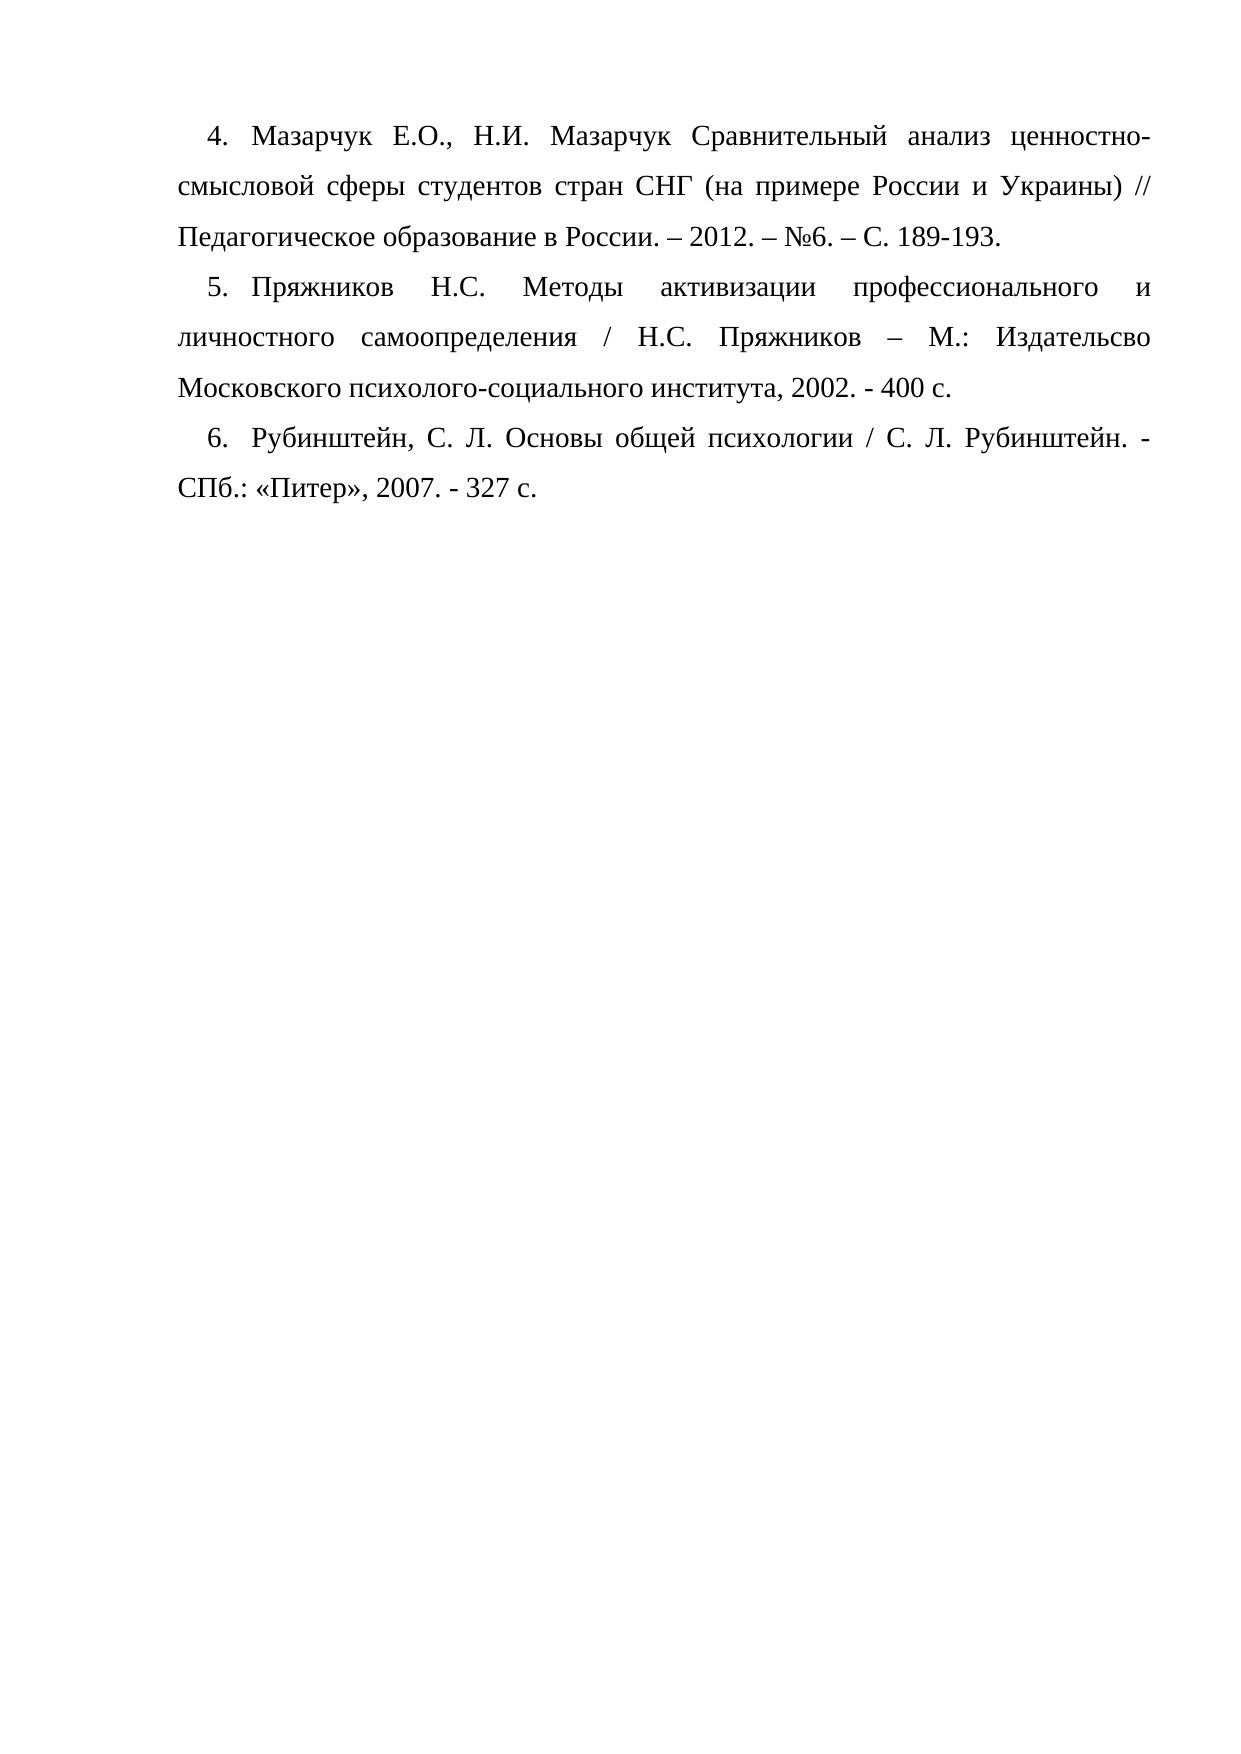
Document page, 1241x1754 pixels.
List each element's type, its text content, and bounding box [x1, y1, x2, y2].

list Мазарчук Е.О., Н.И. Мазарчук Сравнительный анализ ценностно-смысловой сферы студентов стран СНГ (на примере России и Украины) // Педагогическое образование в России. – 2012. – №6. – С. 189-193. [177, 118, 1152, 252]
list Пряжников Н.С. Методы активизации профессионального и личностного самоопределения / Н.С. Пряжников – М.: Издательсво Московского психолого-социального института, 2002. - 400 с. [177, 269, 1152, 403]
list Рубинштейн, С. Л. Основы общей психологии / С. Л. Рубинштейн. - СПб.: «Питер», 2007. - 327 с. [177, 420, 1152, 504]
